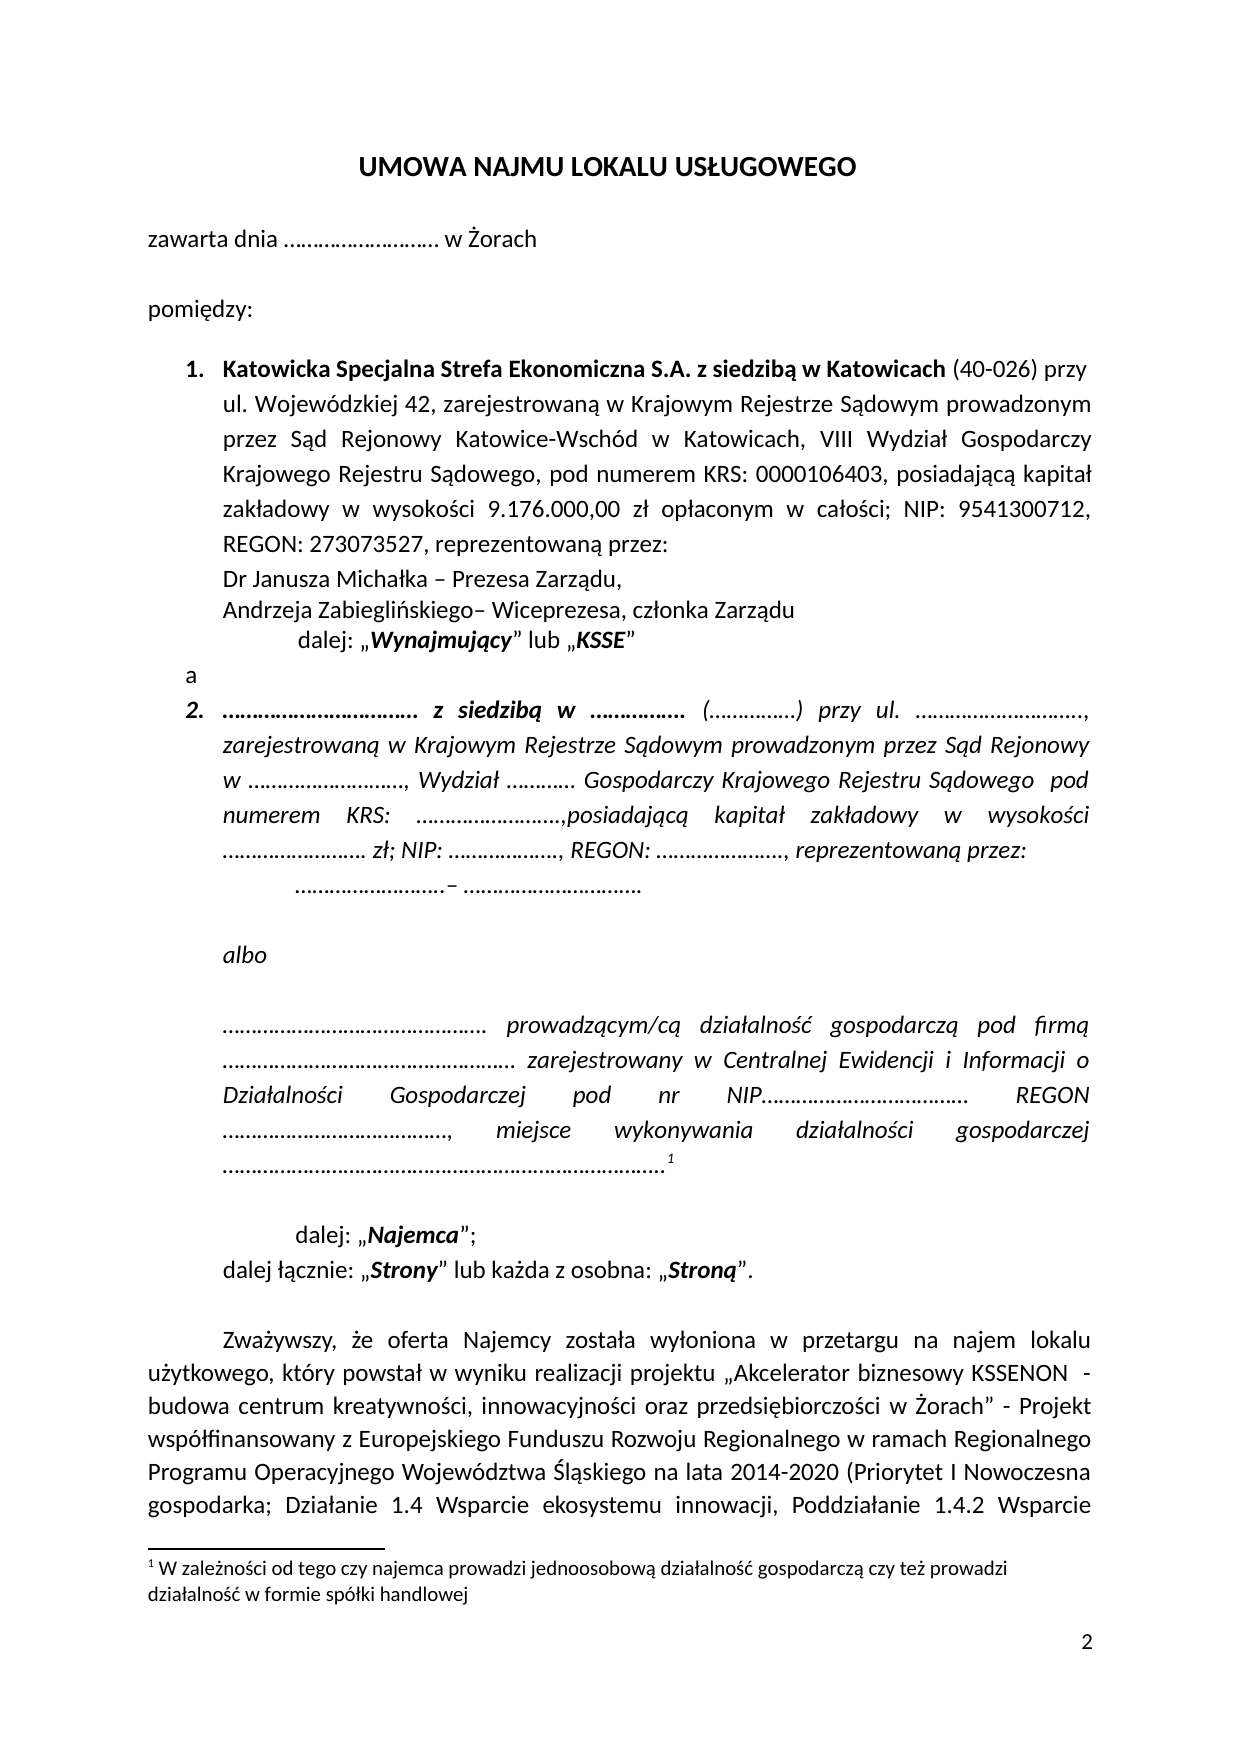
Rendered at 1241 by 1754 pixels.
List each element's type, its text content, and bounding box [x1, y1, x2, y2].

text pomiędzy: [148, 258, 1093, 324]
text dalej: „Najemca”; [223, 1219, 1093, 1250]
text albo [223, 939, 1093, 970]
text a [185, 659, 1093, 690]
text Dr Janusza Michałka – Prezesa Zarządu, [223, 563, 1093, 594]
text dalej łącznie: „Strony” lub każda z osobna: „Stroną”. [223, 1254, 1093, 1285]
list Katowicka Specjalna Strefa Ekonomiczna S.A. z siedzibą w Katowicach (40-026) przy ul. Wojewódzkiej 42, zarejestrowaną w Krajowym Rejestrze Sądowym prowadzonym przez Sąd Rejonowy Katowice-Wschód w Katowicach, VIII Wydział Gospodarczy Krajowego Rejestru Sądowego, pod numerem KRS: 0000106403, posiadającą kapitał zakładowy w wysokości 9.176.000,00 zł opłaconym w całości; NIP: 9541300712, REGON: 273073527, reprezentowaną przez: [185, 353, 1093, 559]
text ……………………..– …………………………. [223, 869, 1093, 900]
text UMOWA NAJMU LOKALU [148, 148, 1093, 183]
list …………………………… z siedzibą w ……………. (……………) przy ul. ……………………….., zarejestrowaną w Krajowym Rejestrze Sądowym prowadzonym przez Sąd Rejonowy w ………………………, Wydział ………… Gospodarczy Krajowego Rejestru Sądowego pod numerem KRS: …………………….,posiadającą kapitał zakładowy w wysokości ……………………. zł; NIP: ………………., REGON: …………………., reprezentowaną przez: [185, 694, 1093, 865]
text Andrzeja Zabieglińskiego– Wiceprezesa, członka Zarządu [223, 594, 1093, 624]
text dalej: „Wynajmujący” lub „KSSE” [223, 624, 1093, 655]
text ………………………………………. prowadzącym/cą działalność gospodarczą pod firmą …………………………………………… zarejestrowany w Centralnej Ewidencji i Informacji o Działalności Gospodarczej pod nr NIP……………………………… REGON …………………………………, miejsce wykonywania działalności gospodarczej ………………………………………………………………….. [223, 1009, 1093, 1180]
text zawarta dnia ……………………… w Żorach [148, 188, 1093, 254]
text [148, 1324, 1093, 1520]
